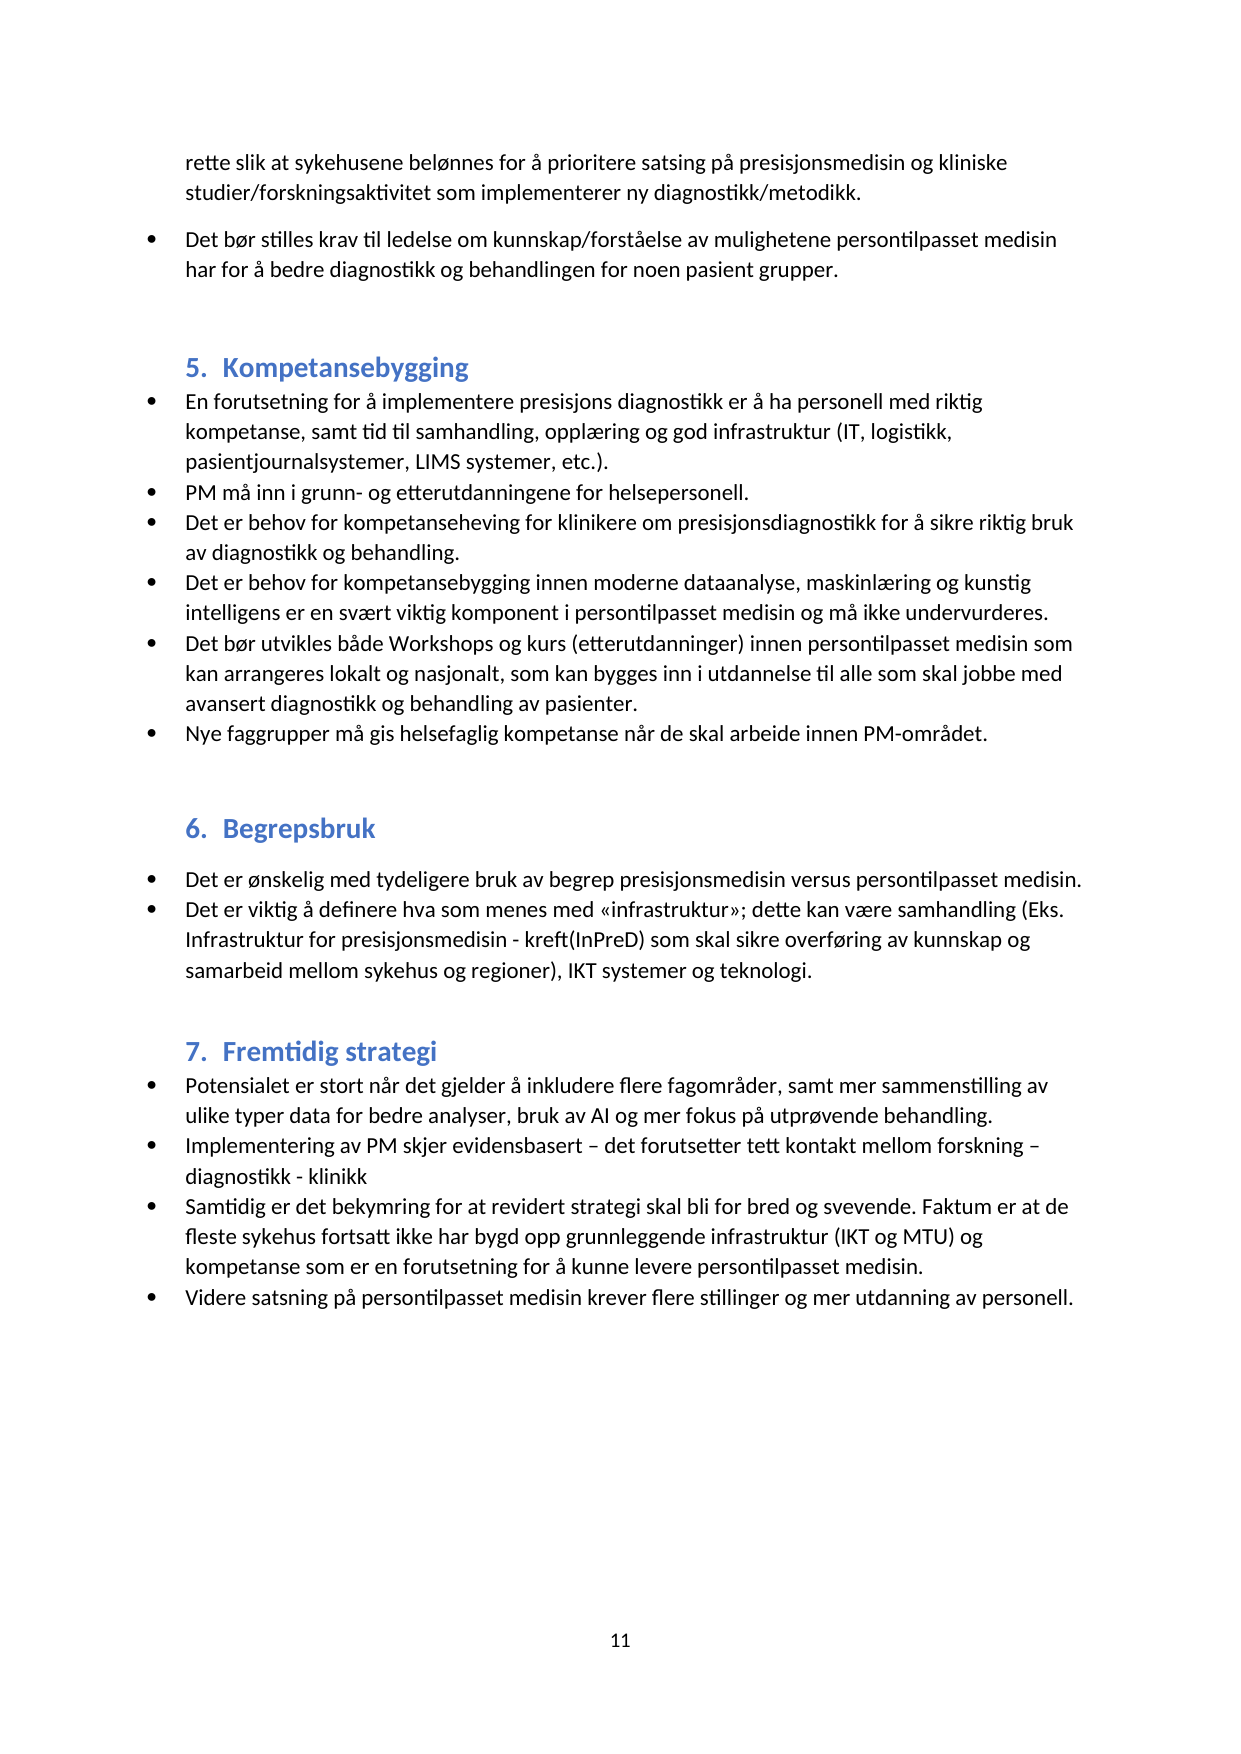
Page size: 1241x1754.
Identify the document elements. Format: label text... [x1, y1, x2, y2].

list Det er behov for kompetanseheving for klinikere om presisjonsdiagnostikk for å sikre riktig bruk av diagnostikk og behandling. [148, 508, 1093, 566]
list PM må inn i grunn- og etterutdanningene for helsepersonell. [148, 478, 1093, 506]
list Det er behov for kompetansebygging innen moderne dataanalyse, maskinlæring og kunstig intelligens er en svært viktig komponent i persontilpasset medisin og må ikke undervurderes. [148, 568, 1093, 627]
list Det bør utvikles både Workshops og kurs (etterutdanninger) innen persontilpasset medisin som kan arrangeres lokalt og nasjonalt, som kan bygges inn i utdannelse til alle som skal jobbe med avansert diagnostikk og behandling av pasienter. [148, 629, 1093, 717]
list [148, 148, 1093, 206]
list Videre satsning på persontilpasset medisin krever flere stillinger og mer utdanning av personell. [148, 1283, 1093, 1311]
list Potensialet er stort når det gjelder å inkludere flere fagområder, samt mer sammenstilling av ulike typer data for bedre analyser, bruk av AI og mer fokus på utprøvende behandling. [148, 1071, 1093, 1129]
list Samtidig er det bekymring for at revidert strategi skal bli for bred og svevende. Faktum er at de fleste sykehus fortsatt ikke har bygd opp grunnleggende infrastruktur (IKT og MTU) og kompetanse som er en forutsetning for å kunne levere persontilpasset medisin. [148, 1192, 1093, 1281]
list Begrepsbruk [185, 810, 1093, 846]
list En forutsetning for å implementere presisjons diagnostikk er å ha personell med riktig kompetanse, samt tid til samhandling, opplæring og god infrastruktur (IT, logistikk, pasientjournalsystemer, LIMS systemer, etc.). [148, 387, 1093, 476]
list Nye faggrupper må gis helsefaglig kompetanse når de skal arbeide innen PM-området. [148, 719, 1093, 747]
list Det bør stilles krav til ledelse om kunnskap/forståelse av mulighetene persontilpasset medisin har for å bedre diagnostikk og behandlingen for noen pasient grupper. [148, 225, 1093, 283]
list Fremtidig strategi [185, 1033, 1093, 1068]
list Det er viktig å definere hva som menes med «infrastruktur»; dette kan være samhandling (Eks. Infrastruktur for presisjonsmedisin - kreft(InPreD) som skal sikre overføring av kunnskap og samarbeid mellom sykehus og regioner), IKT systemer og teknologi. [148, 895, 1093, 984]
list Kompetansebygging [185, 349, 1093, 384]
list Det er ønskelig med tydeligere bruk av begrep presisjonsmedisin versus persontilpasset medisin. [148, 865, 1093, 893]
list Implementering av PM skjer evidensbasert – det forutsetter tett kontakt mellom forskning – diagnostikk - klinikk [148, 1132, 1093, 1190]
